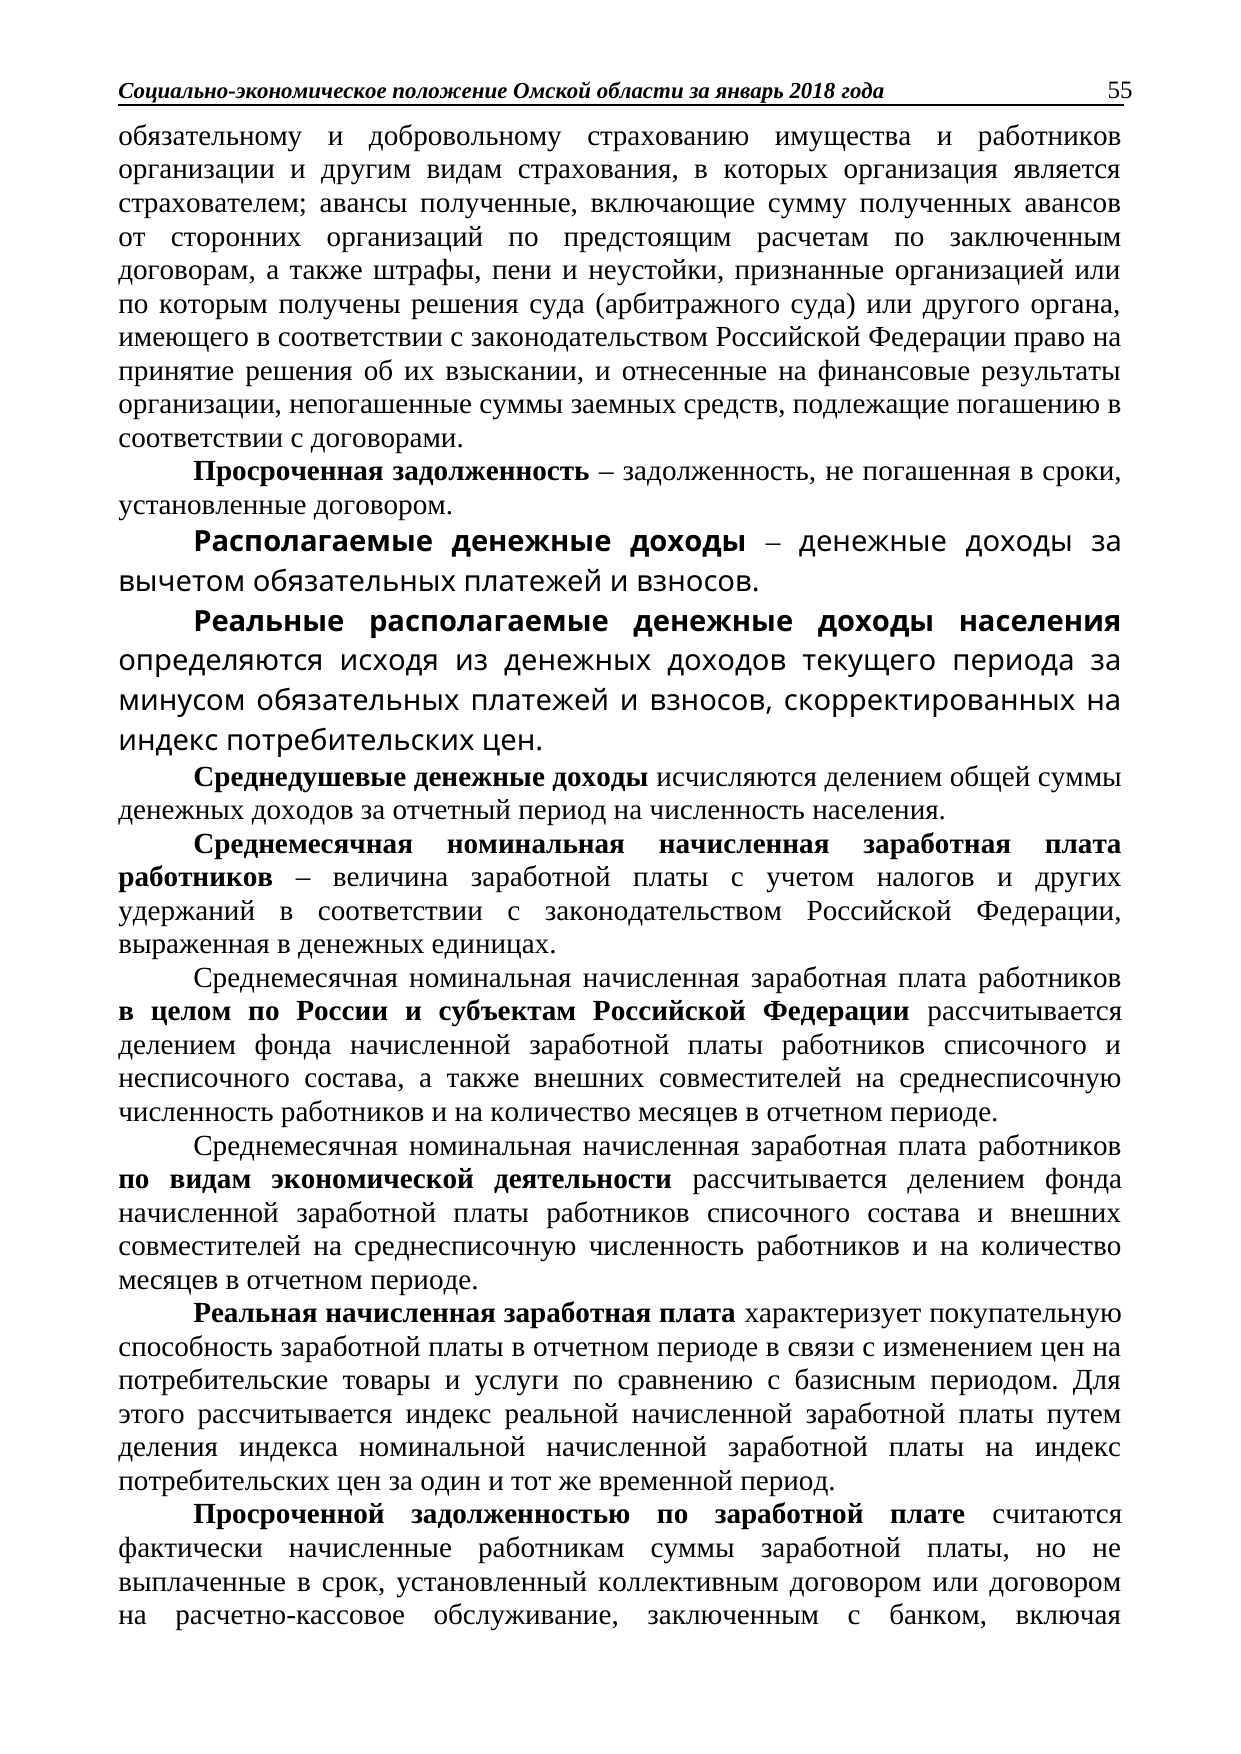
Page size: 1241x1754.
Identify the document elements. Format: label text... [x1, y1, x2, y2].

text Располагаемые денежные доходы – денежные доходы за вычетом обязательных платежей и взносов. [118, 521, 1122, 600]
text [118, 1497, 1122, 1631]
text Среднедушевые денежные доходы исчисляются делением общей суммы денежных доходов за отчетный период на численность населения. [118, 759, 1122, 826]
text Среднемесячная номинальная начисленная заработная плата работников – величина заработной платы с учетом налогов и других удержаний в соответствии с законодательством Российской Федерации, выраженная в денежных единицах. [118, 826, 1122, 960]
text Среднемесячная номинальная начисленная заработная плата работников в целом по России и субъектам Российской Федерации рассчитывается делением фонда начисленной заработной платы работников списочного и несписочного состава, а также внешних совместителей на среднесписочную численность работников и на количество месяцев в отчетном периоде. [118, 960, 1122, 1128]
text Просроченная задолженность – задолженность, не погашенная в сроки, установленные договором. [118, 453, 1122, 521]
text Среднемесячная номинальная начисленная заработная плата работников по видам экономической деятельности рассчитывается делением фонда начисленной заработной платы работников списочного состава и внешних совместителей на среднесписочную численность работников и на количество месяцев в отчетном периоде. [118, 1128, 1122, 1295]
text Реальная начисленная заработная плата характеризует покупательную способность заработной платы в отчетном периоде в связи с изменением цен на потребительские товары и услуги по сравнению с базисным периодом. Для этого рассчитывается индекс реальной начисленной заработной платы путем деления индекса номинальной начисленной заработной платы на индекс потребительских цен за один и тот же временной период. [118, 1295, 1122, 1497]
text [118, 118, 1122, 453]
text Реальные располагаемые денежные доходы населения определяются исходя из денежных доходов текущего периода за минусом обязательных платежей и взносов, скорректированных на индекс потребительских цен. [118, 600, 1122, 759]
